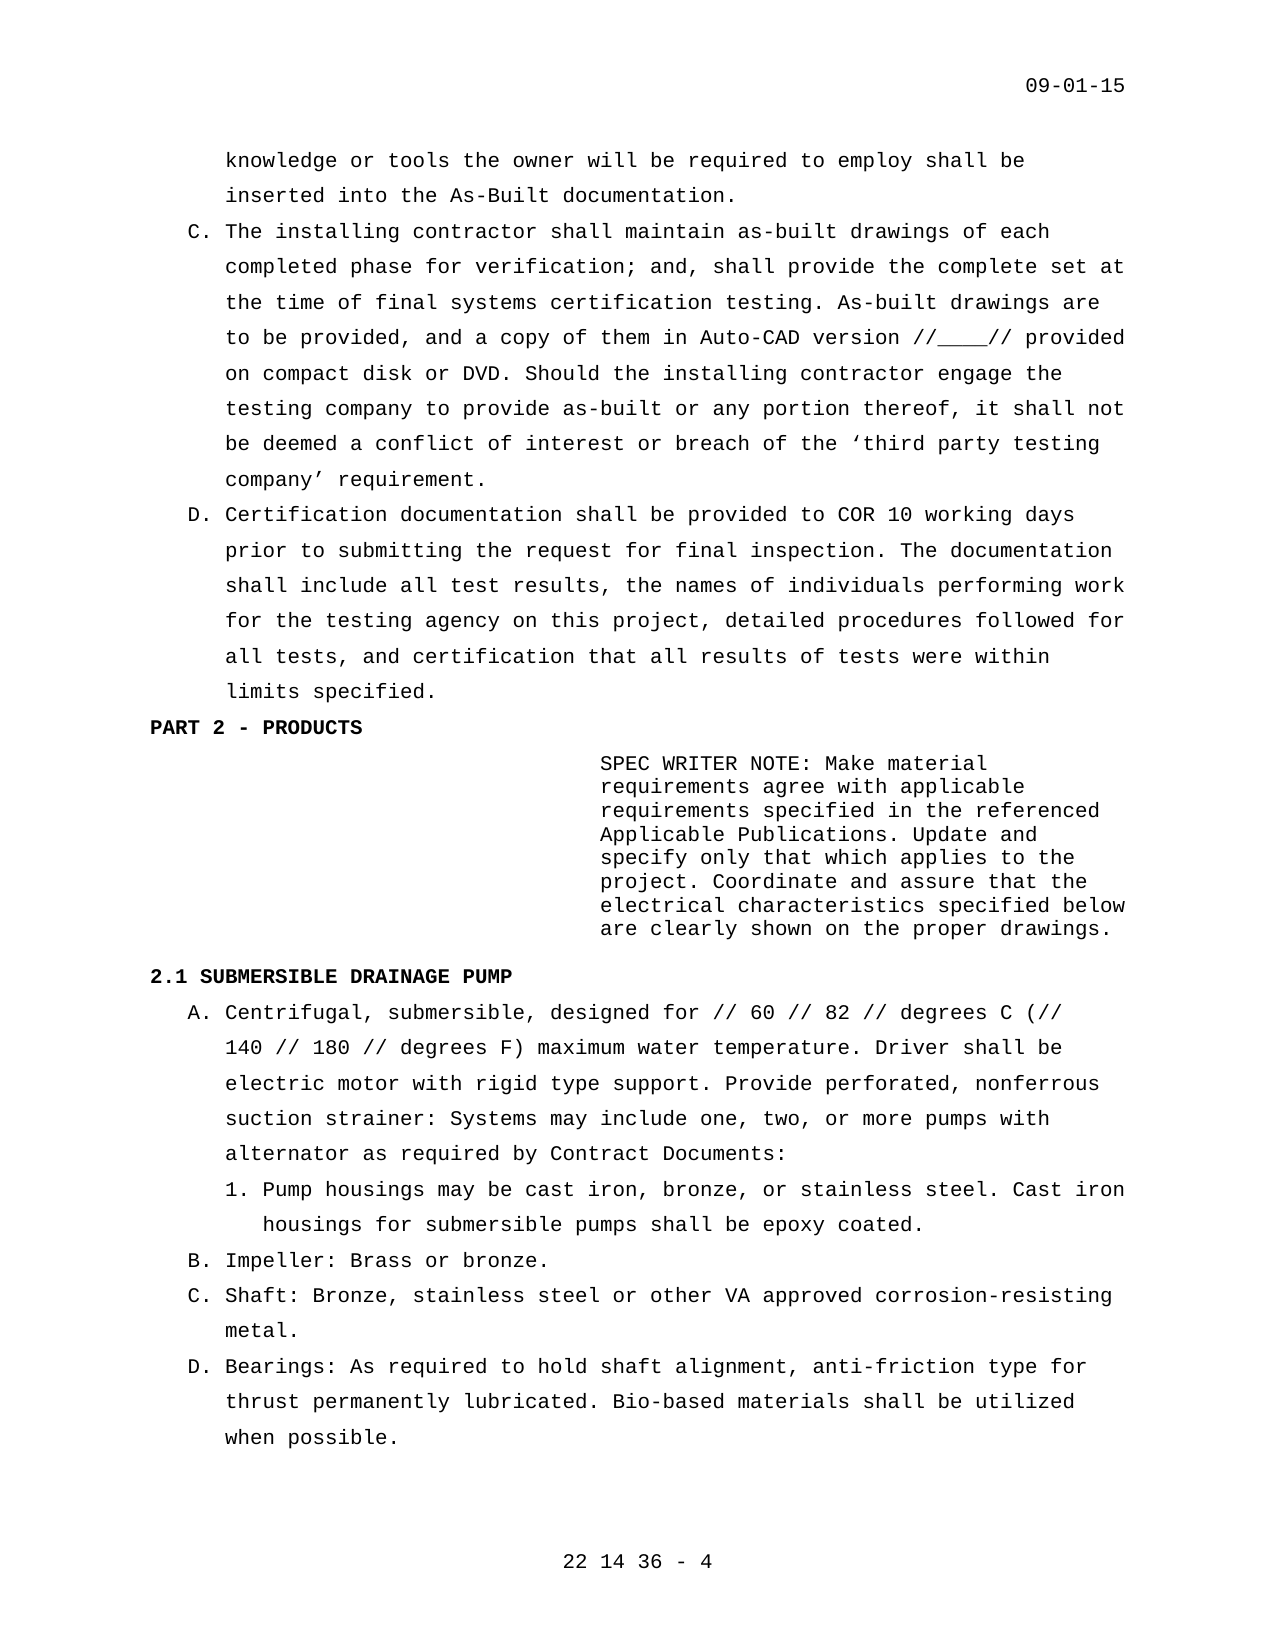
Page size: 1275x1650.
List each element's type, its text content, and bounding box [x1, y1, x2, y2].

text 2.1 SUBMERSIBLE DRAINAGE PUMP [150, 966, 1125, 989]
text A. Centrifugal, submersible, designed for // 60 // 82 // degrees C (// 140 // 180 // degrees F) maximum water temperature. Driver shall be electric motor with rigid type support. Provide perforated, nonferrous suction strainer: Systems may include one, two, or more pumps with alternator as required by Contract Documents: [187, 1002, 1125, 1167]
text C. The installing contractor shall maintain as-built drawings of each completed phase for verification; and, shall provide the complete set at the time of final systems certification testing. As-built drawings are to be provided, and a copy of them in Auto-CAD version //____// provided on compact disk or DVD. Should the installing contractor engage the testing company to provide as-built or any portion thereof, it shall not be deemed a conflict of interest or breach of the ‘third party testing company’ requirement. [187, 221, 1125, 492]
text PART 2 - PRODUCTS [150, 717, 1125, 740]
text D. Certification documentation shall be provided to COR 10 working days prior to submitting the request for final inspection. The documentation shall include all test results, the names of individuals performing work for the testing agency on this project, detailed procedures followed for all tests, and certification that all results of tests were within limits specified. [187, 504, 1125, 705]
text B. Impeller: Brass or bronze. [187, 1250, 1125, 1273]
text D. Bearings: As required to hold shaft alignment, anti-friction type for thrust permanently lubricated. Bio-based materials shall be utilized when possible. [187, 1356, 1125, 1450]
text C. Shaft: Bronze, stainless steel or other VA approved corrosion-resisting metal. [187, 1285, 1125, 1344]
text SPEC WRITER NOTE: Make material requirements agree with applicable requirements specified in the referenced Applicable Publications. Update and specify only that which applies to the project. Coordinate and assure that the electrical characteristics specified below are clearly shown on the proper drawings. [600, 753, 1125, 942]
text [187, 150, 1125, 209]
text 1. Pump housings may be cast iron, bronze, or stainless steel. Cast iron housings for submersible pumps shall be epoxy coated. [225, 1179, 1125, 1238]
